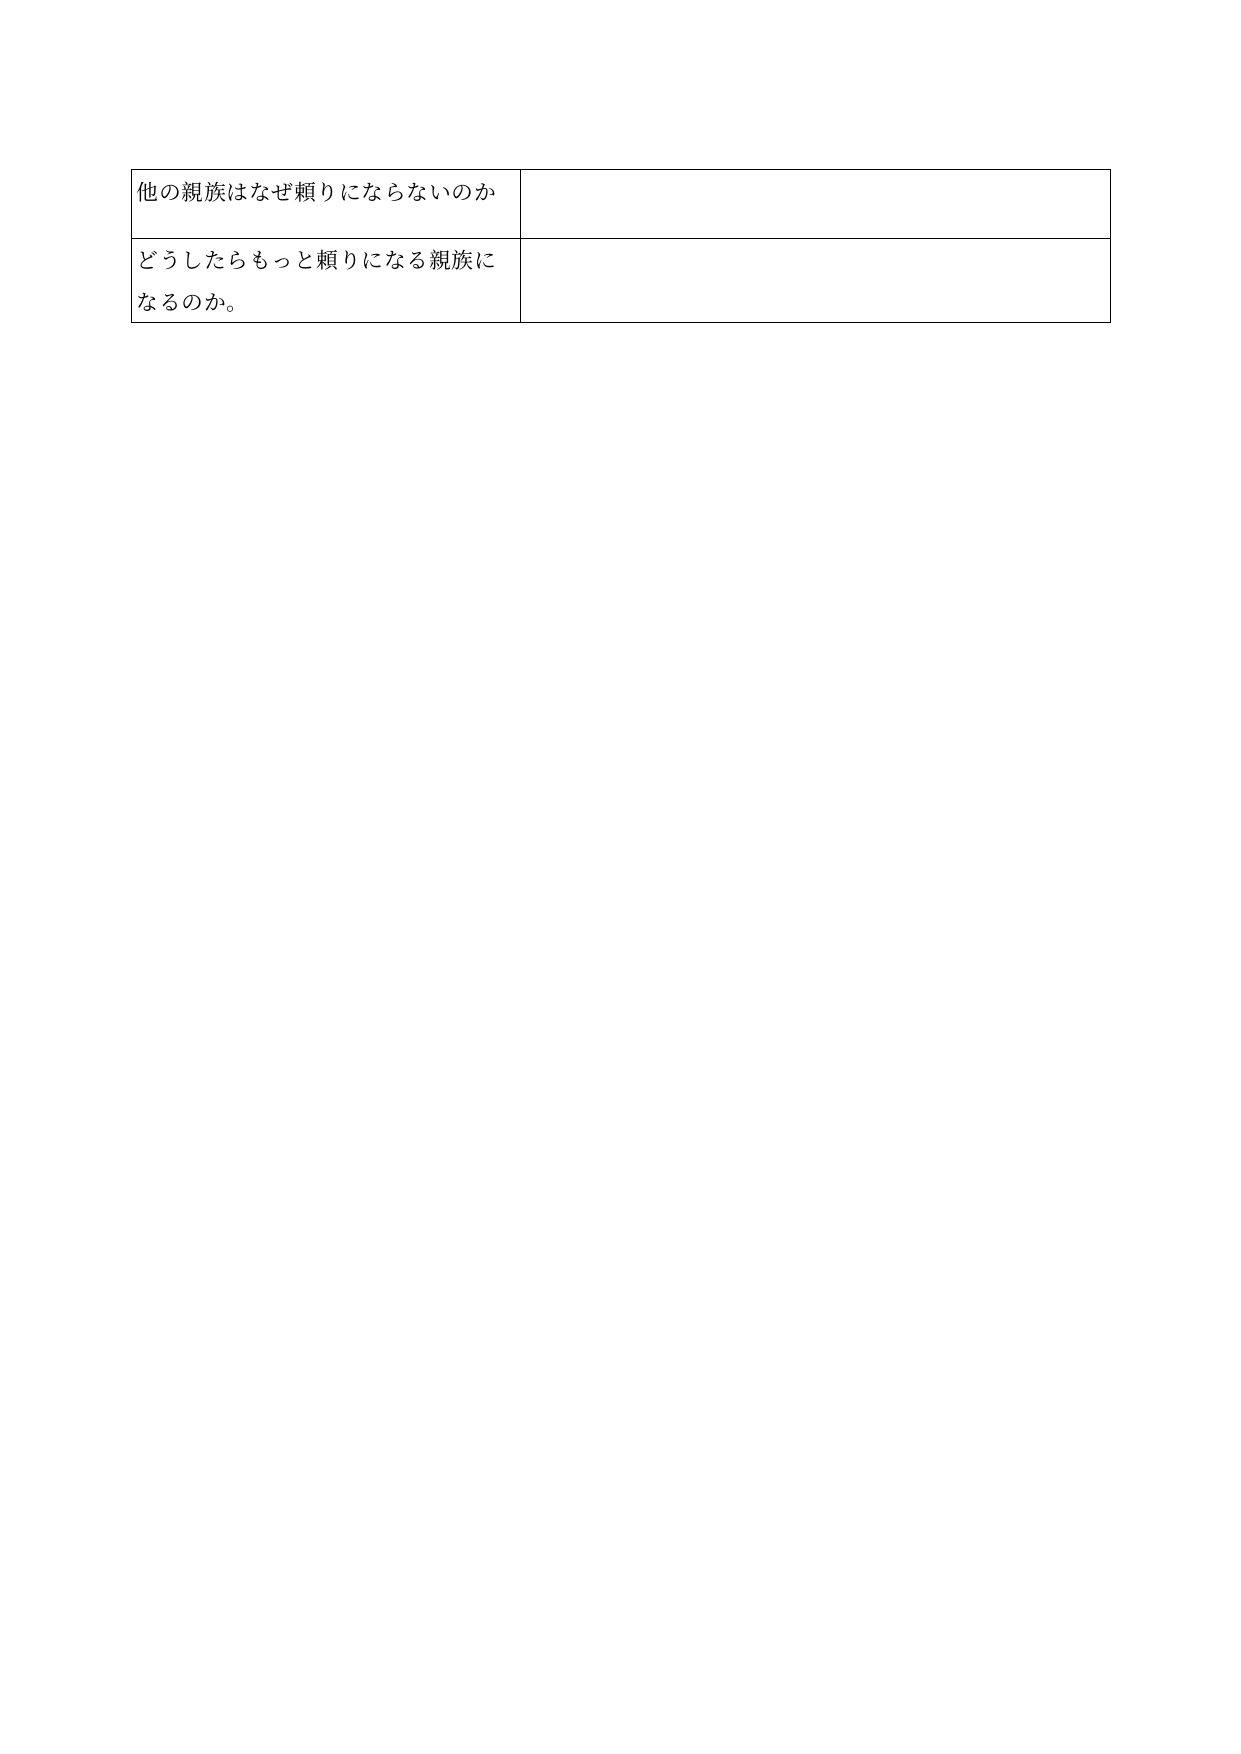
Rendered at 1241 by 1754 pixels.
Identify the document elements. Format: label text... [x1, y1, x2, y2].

table_cell 他の親族はなぜ頼りにならないのか [132, 170, 520, 237]
table_cell [521, 170, 1110, 237]
table_cell [521, 239, 1110, 322]
table_cell どうしたらもっと頼りになる親族になるのか。 [132, 239, 520, 322]
